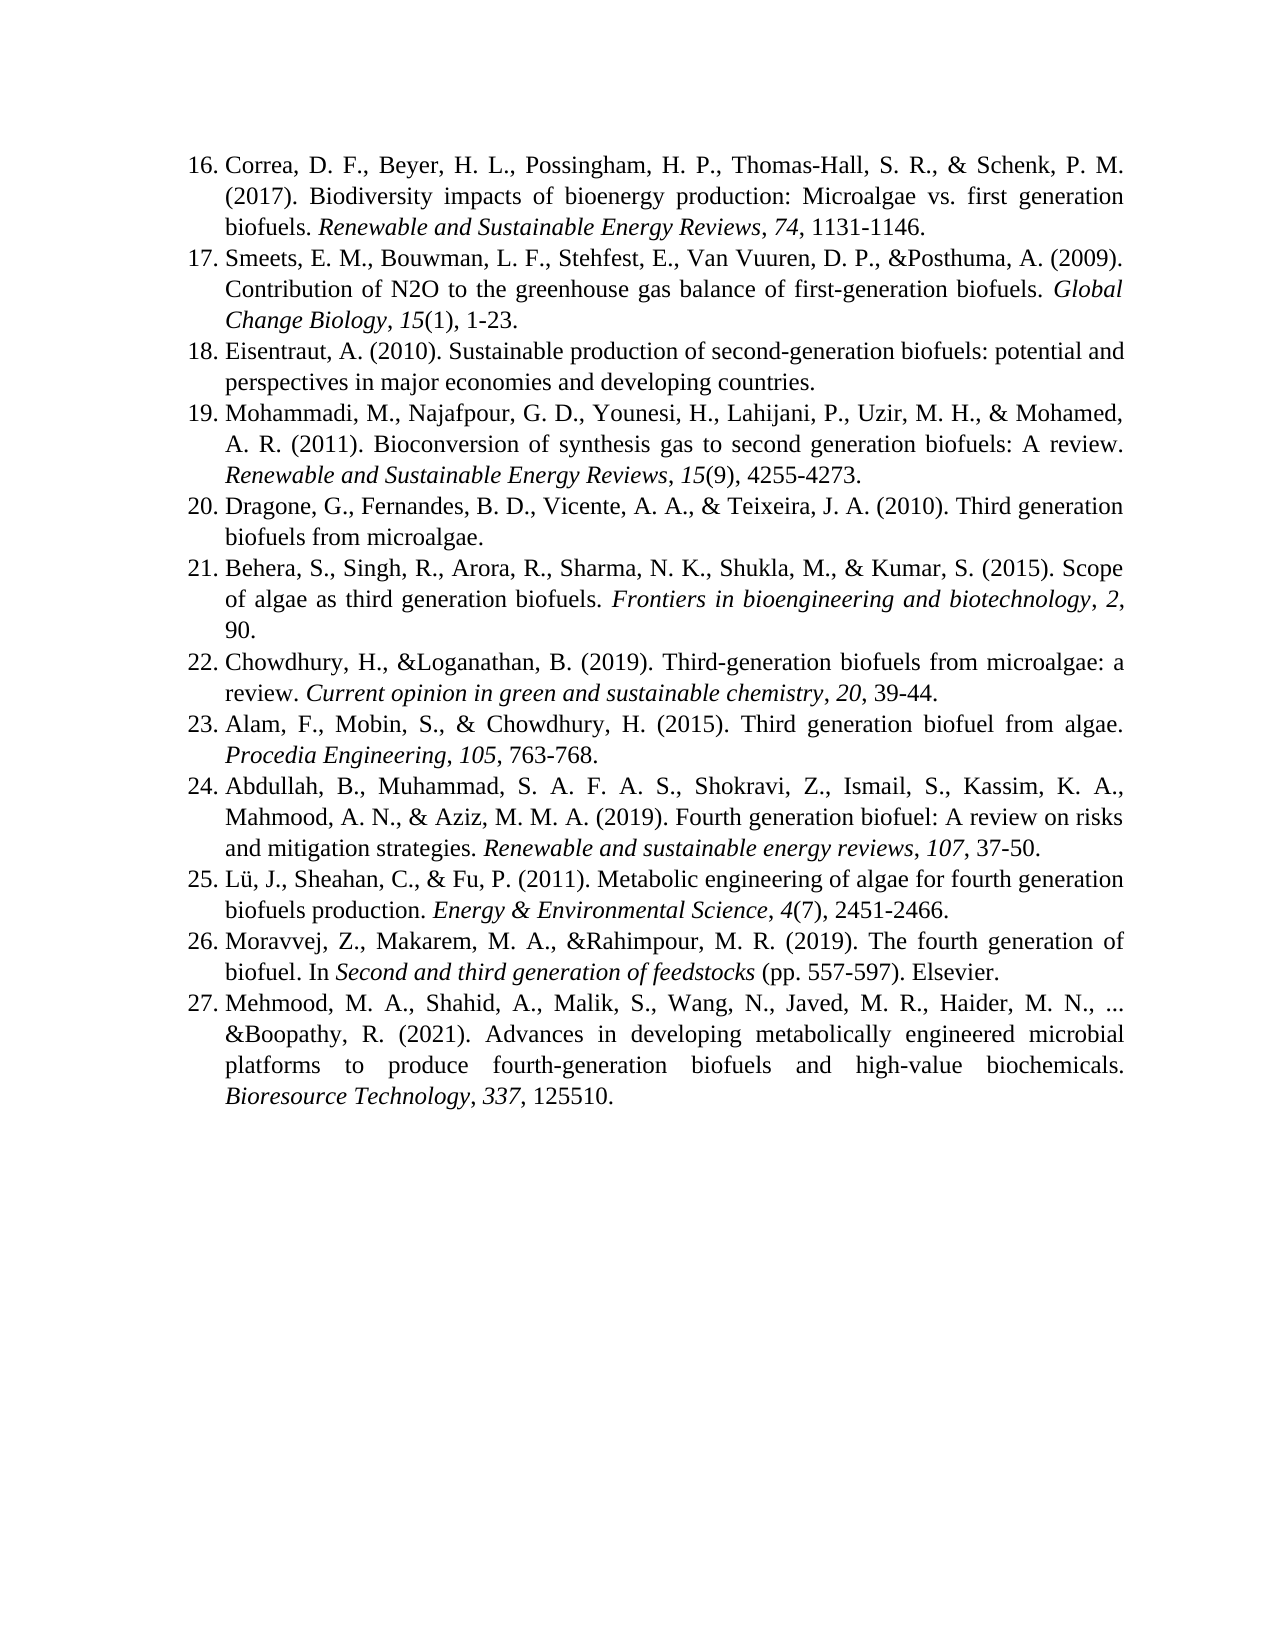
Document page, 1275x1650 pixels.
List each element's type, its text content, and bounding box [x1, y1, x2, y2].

list Dragone, G., Fernandes, B. D., Vicente, A. A., & Teixeira, J. A. (2010). Third generation biofuels from microalgae. [187, 491, 1125, 551]
list Eisentraut, A. (2010). Sustainable production of second-generation biofuels: potential and perspectives in major economies and developing countries. [187, 336, 1125, 396]
list Abdullah, B., Muhammad, S. A. F. A. S., Shokravi, Z., Ismail, S., Kassim, K. A., Mahmood, A. N., & Aziz, M. M. A. (2019). Fourth generation biofuel: A review on risks and mitigation strategies. Renewable and sustainable energy reviews, 107, 37-50. [187, 771, 1125, 862]
list Correa, D. F., Beyer, H. L., Possingham, H. P., Thomas-Hall, S. R., & Schenk, P. M. (2017). Biodiversity impacts of bioenergy production: Microalgae vs. first generation biofuels. Renewable and Sustainable Energy Reviews, 74, 1131-1146. [187, 150, 1125, 241]
list Alam, F., Mobin, S., & Chowdhury, H. (2015). Third generation biofuel from algae. Procedia Engineering, 105, 763-768. [187, 709, 1125, 768]
list Lü, J., Sheahan, C., & Fu, P. (2011). Metabolic engineering of algae for fourth generation biofuels production. Energy & Environmental Science, 4(7), 2451-2466. [187, 864, 1125, 924]
list Chowdhury, H., &Loganathan, B. (2019). Third-generation biofuels from microalgae: a review. Current opinion in green and sustainable chemistry, 20, 39-44. [187, 647, 1125, 706]
list Smeets, E. M., Bouwman, L. F., Stehfest, E., Van Vuuren, D. P., &Posthuma, A. (2009). Contribution of N2O to the greenhouse gas balance of first‐generation biofuels. Global Change Biology, 15(1), 1-23. [187, 243, 1125, 334]
list Mehmood, M. A., Shahid, A., Malik, S., Wang, N., Javed, M. R., Haider, M. N., ... &Boopathy, R. (2021). Advances in developing metabolically engineered microbial platforms to produce fourth-generation biofuels and high-value biochemicals. Bioresource Technology, 337, 125510. [187, 988, 1125, 1110]
list Behera, S., Singh, R., Arora, R., Sharma, N. K., Shukla, M., & Kumar, S. (2015). Scope of algae as third generation biofuels. Frontiers in bioengineering and biotechnology, 2, 90. [187, 553, 1125, 644]
list Mohammadi, M., Najafpour, G. D., Younesi, H., Lahijani, P., Uzir, M. H., & Mohamed, A. R. (2011). Bioconversion of synthesis gas to second generation biofuels: A review. Renewable and Sustainable Energy Reviews, 15(9), 4255-4273. [187, 398, 1125, 489]
list Moravvej, Z., Makarem, M. A., &Rahimpour, M. R. (2019). The fourth generation of biofuel. In Second and third generation of feedstocks (pp. 557-597). Elsevier. [187, 926, 1125, 986]
